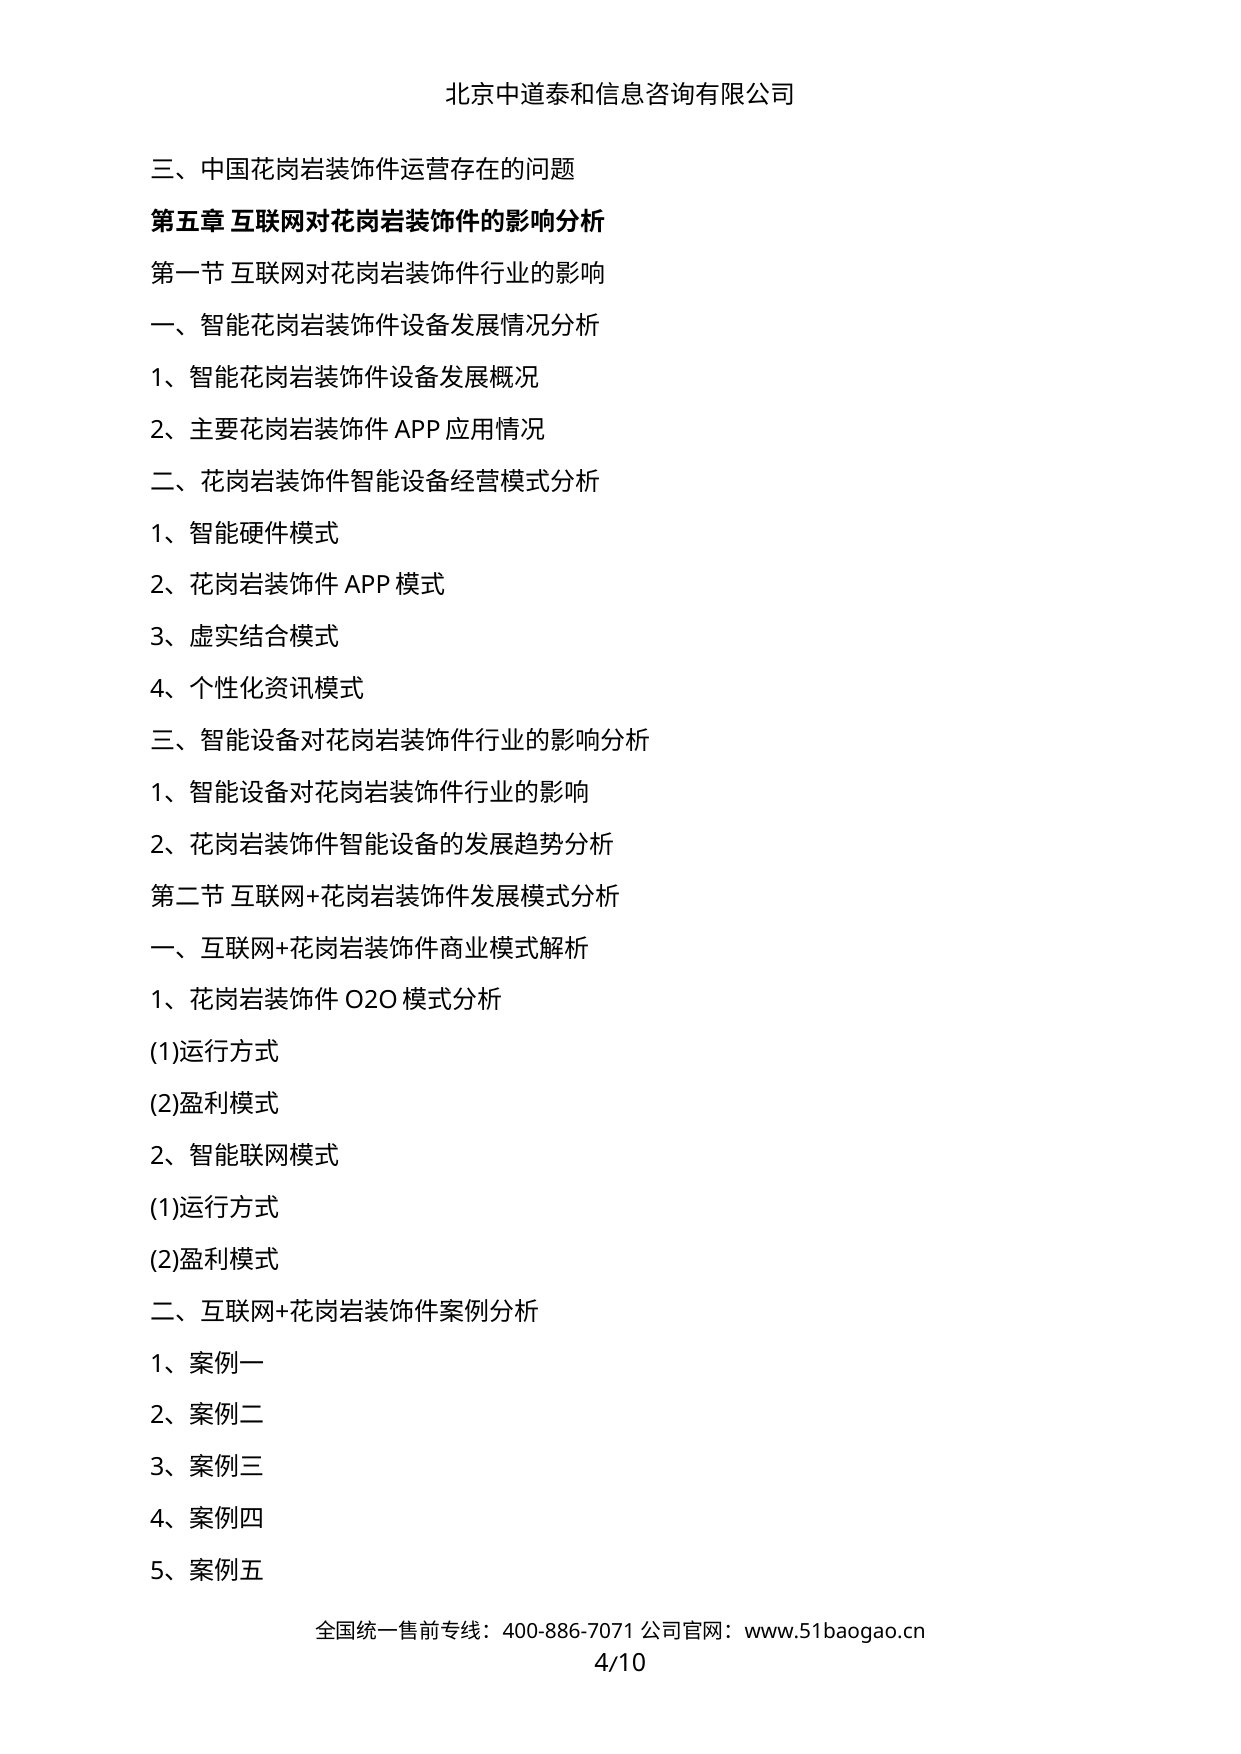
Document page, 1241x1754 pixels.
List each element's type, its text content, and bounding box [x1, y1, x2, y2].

text (1)运行方式 [150, 1187, 1090, 1224]
text 第五章 互联网对花岗岩装饰件的影响分析 [150, 202, 1090, 238]
text 2、花岗岩装饰件APP模式 [150, 565, 1090, 601]
text 3、虚实结合模式 [150, 617, 1090, 653]
text 一、智能花岗岩装饰件设备发展情况分析 [150, 306, 1090, 342]
text 1、花岗岩装饰件O2O模式分析 [150, 980, 1090, 1016]
text 1、智能设备对花岗岩装饰件行业的影响 [150, 772, 1090, 809]
text 1、智能硬件模式 [150, 513, 1090, 549]
text (1)运行方式 [150, 1032, 1090, 1068]
text 一、互联网+花岗岩装饰件商业模式解析 [150, 928, 1090, 964]
text 2、智能联网模式 [150, 1136, 1090, 1172]
text 5、案例五 [150, 1551, 1090, 1587]
text (2)盈利模式 [150, 1084, 1090, 1120]
text 2、花岗岩装饰件智能设备的发展趋势分析 [150, 824, 1090, 861]
text 第二节 互联网+花岗岩装饰件发展模式分析 [150, 876, 1090, 912]
text 2、主要花岗岩装饰件APP应用情况 [150, 409, 1090, 446]
text 二、花岗岩装饰件智能设备经营模式分析 [150, 461, 1090, 497]
text 4、案例四 [150, 1499, 1090, 1535]
text 二、互联网+花岗岩装饰件案例分析 [150, 1291, 1090, 1327]
text 三、智能设备对花岗岩装饰件行业的影响分析 [150, 721, 1090, 757]
text 1、案例一 [150, 1343, 1090, 1379]
text 1、智能花岗岩装饰件设备发展概况 [150, 357, 1090, 394]
text 第一节 互联网对花岗岩装饰件行业的影响 [150, 254, 1090, 290]
text 4、个性化资讯模式 [150, 669, 1090, 705]
text 3、案例三 [150, 1447, 1090, 1483]
text 三、中国花岗岩装饰件运营存在的问题 [150, 150, 1090, 186]
text 2、案例二 [150, 1395, 1090, 1431]
text (2)盈利模式 [150, 1239, 1090, 1276]
